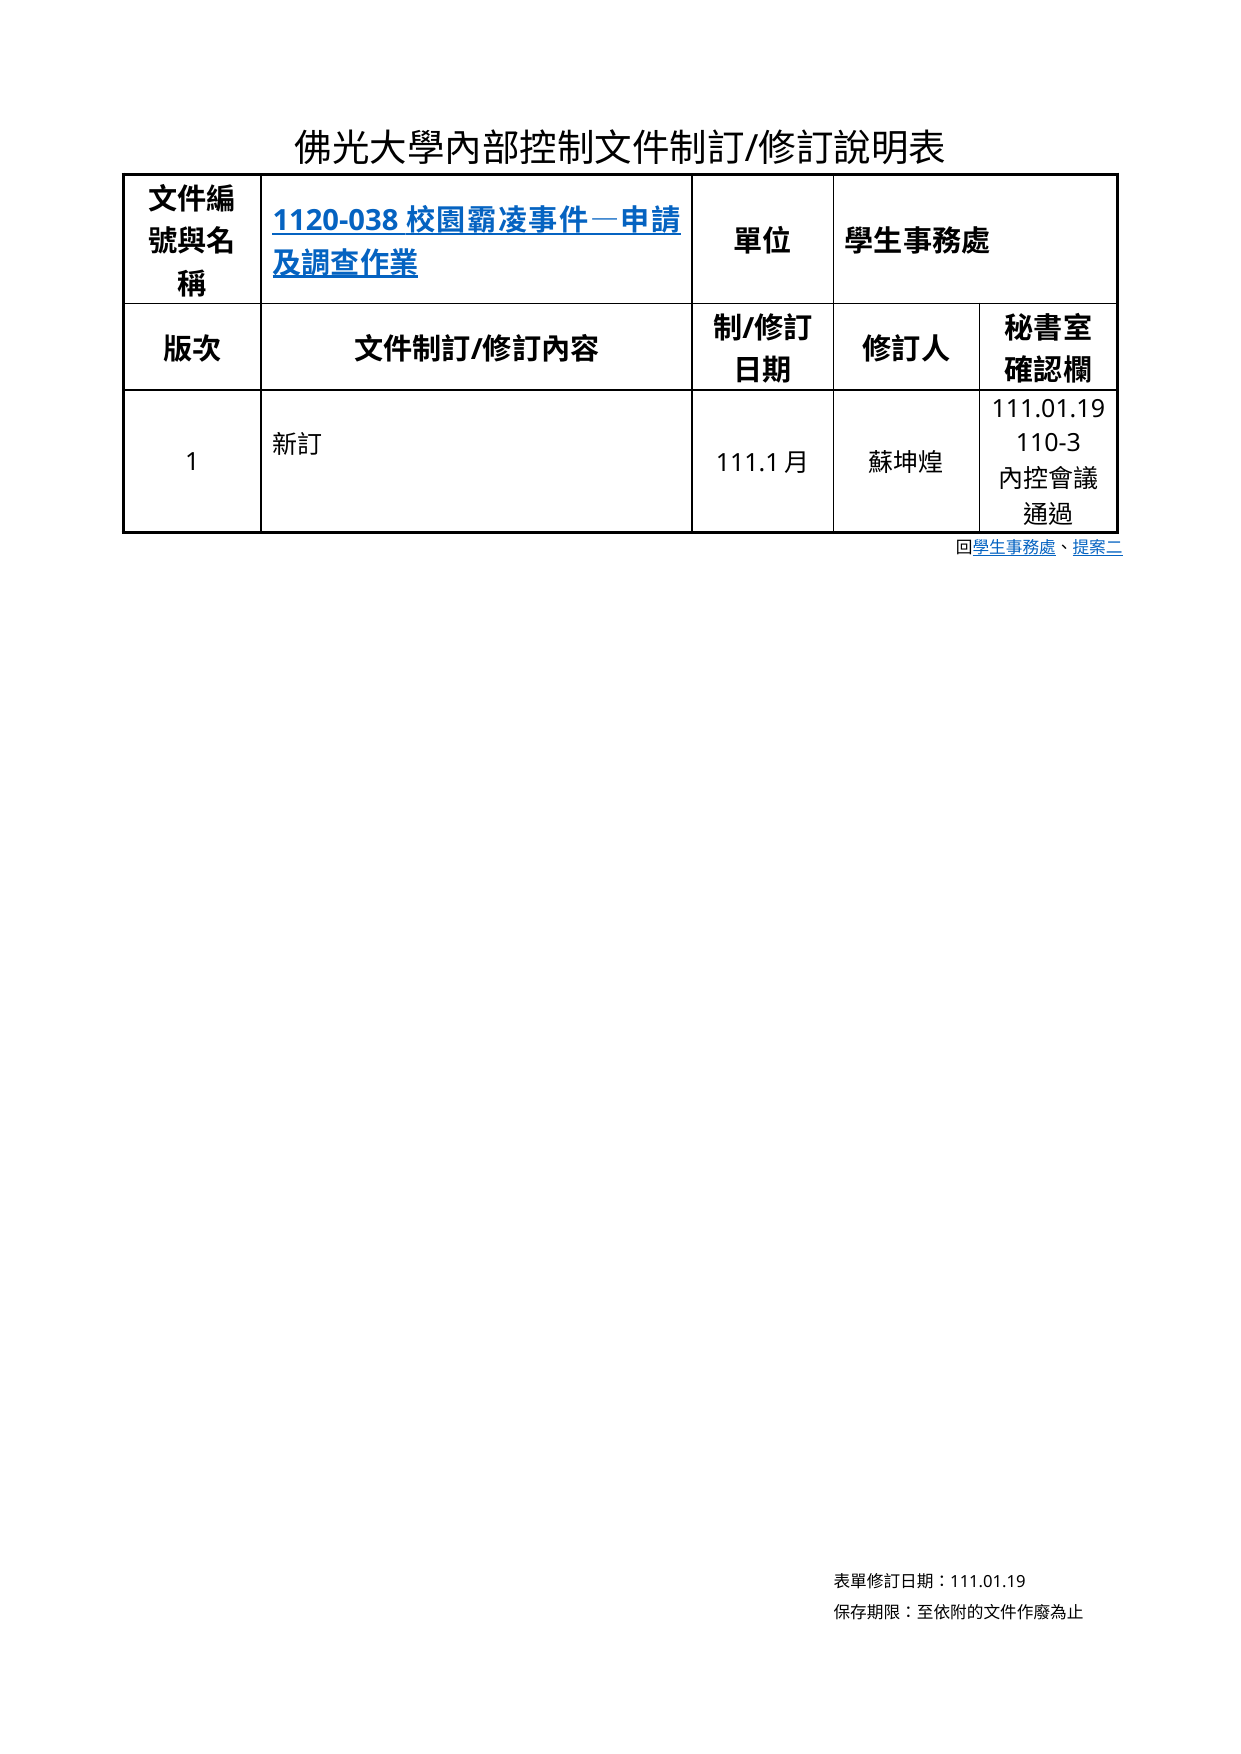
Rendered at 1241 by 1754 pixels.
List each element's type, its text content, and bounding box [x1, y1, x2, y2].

table_header 單位 [693, 176, 833, 303]
text 回學生事務處、提案二 [118, 534, 1122, 558]
table_header 文件編號與名稱 [125, 176, 260, 303]
table_cell 制/修訂日期 [693, 304, 833, 389]
table_cell 111.1月 [693, 391, 833, 531]
table_header 學生事務處 [834, 176, 1116, 303]
table_cell 文件制訂/修訂內容 [262, 304, 691, 389]
table_cell 111.01.19 110-3 內控會議通過 [980, 391, 1116, 531]
table_cell 新訂 [262, 391, 691, 531]
table_cell 版次 [125, 304, 260, 389]
table_cell 修訂人 [834, 304, 979, 389]
table_cell 蘇坤煌 [834, 391, 979, 531]
text 佛光大學內部控制文件制訂/修訂說明表 [118, 118, 1122, 173]
table_cell 秘書室確認欄 [980, 304, 1116, 389]
table_header 1120-038校園霸凌事件—申請及調查作業 [262, 176, 691, 303]
table_cell 1 [125, 391, 260, 531]
